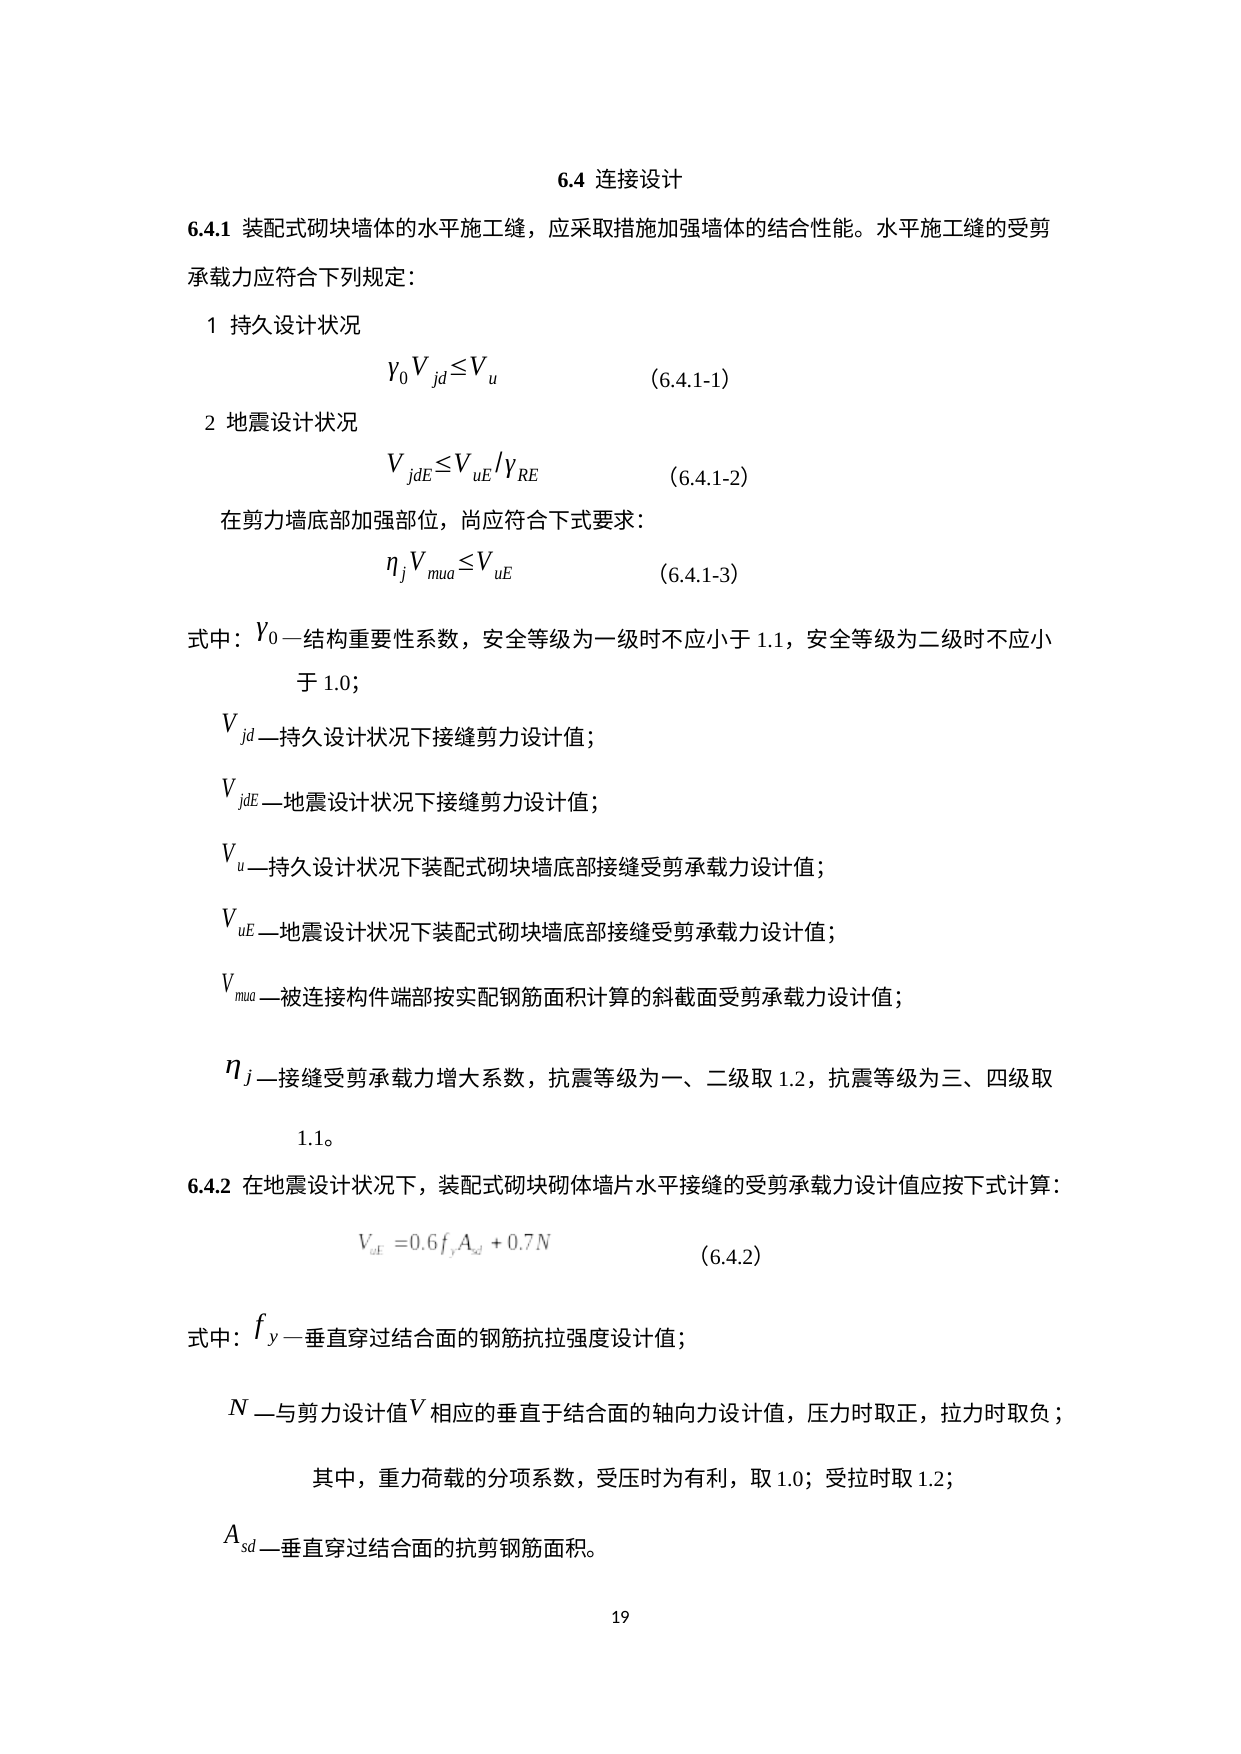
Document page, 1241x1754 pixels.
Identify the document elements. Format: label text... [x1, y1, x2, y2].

text —垂直穿过结合面的抗剪钢筋面积。 [187, 1508, 1053, 1573]
text （6.4.1-2） [187, 437, 1053, 502]
text —地震设计状况下装配式砌块墙底部接缝受剪承载力设计值； [187, 892, 1053, 957]
text —与剪力设计值相应的垂直于结合面的轴向力设计值，压力时取正，拉力时取负；其中，重力荷载的分项系数，受压时为有利，取1.0；受拉时取1.2； [187, 1379, 1053, 1493]
text 6.4 连接设计 [187, 162, 1053, 194]
text —持久设计状况下接缝剪力设计值； [187, 697, 1053, 762]
text 2 地震设计状况 [187, 405, 1053, 437]
text —地震设计状况下接缝剪力设计值； [187, 762, 1053, 827]
text 1 持久设计状况 [187, 307, 1053, 340]
text 6.4.1 装配式砌块墙体的水平施工缝，应采取措施加强墙体的结合性能。水平施工缝的受剪承载力应符合下列规定： [187, 210, 1053, 292]
text —持久设计状况下装配式砌块墙底部接缝受剪承载力设计值； [187, 827, 1053, 892]
text （6.4.1-1） [187, 340, 1053, 405]
text 式中：—结构重要性系数，安全等级为一级时不应小于1.1，安全等级为二级时不应小于1.0； [187, 600, 1053, 697]
text 在剪力墙底部加强部位，尚应符合下式要求： [187, 502, 1053, 535]
text 6.4.2 在地震设计状况下，装配式砌块砌体墙片水平接缝的受剪承载力设计值应按下式计算： [187, 1168, 1053, 1200]
text （6.4.1-3） [187, 535, 1053, 600]
text —被连接构件端部按实配钢筋面积计算的斜截面受剪承载力设计值； [187, 957, 1053, 1022]
text —接缝受剪承载力增大系数，抗震等级为一、二级取1.2，抗震等级为三、四级取1.1。 [187, 1038, 1053, 1152]
text （6.4.2） [187, 1216, 1053, 1281]
text 式中：—垂直穿过结合面的钢筋抗拉强度设计值； [187, 1298, 1053, 1363]
